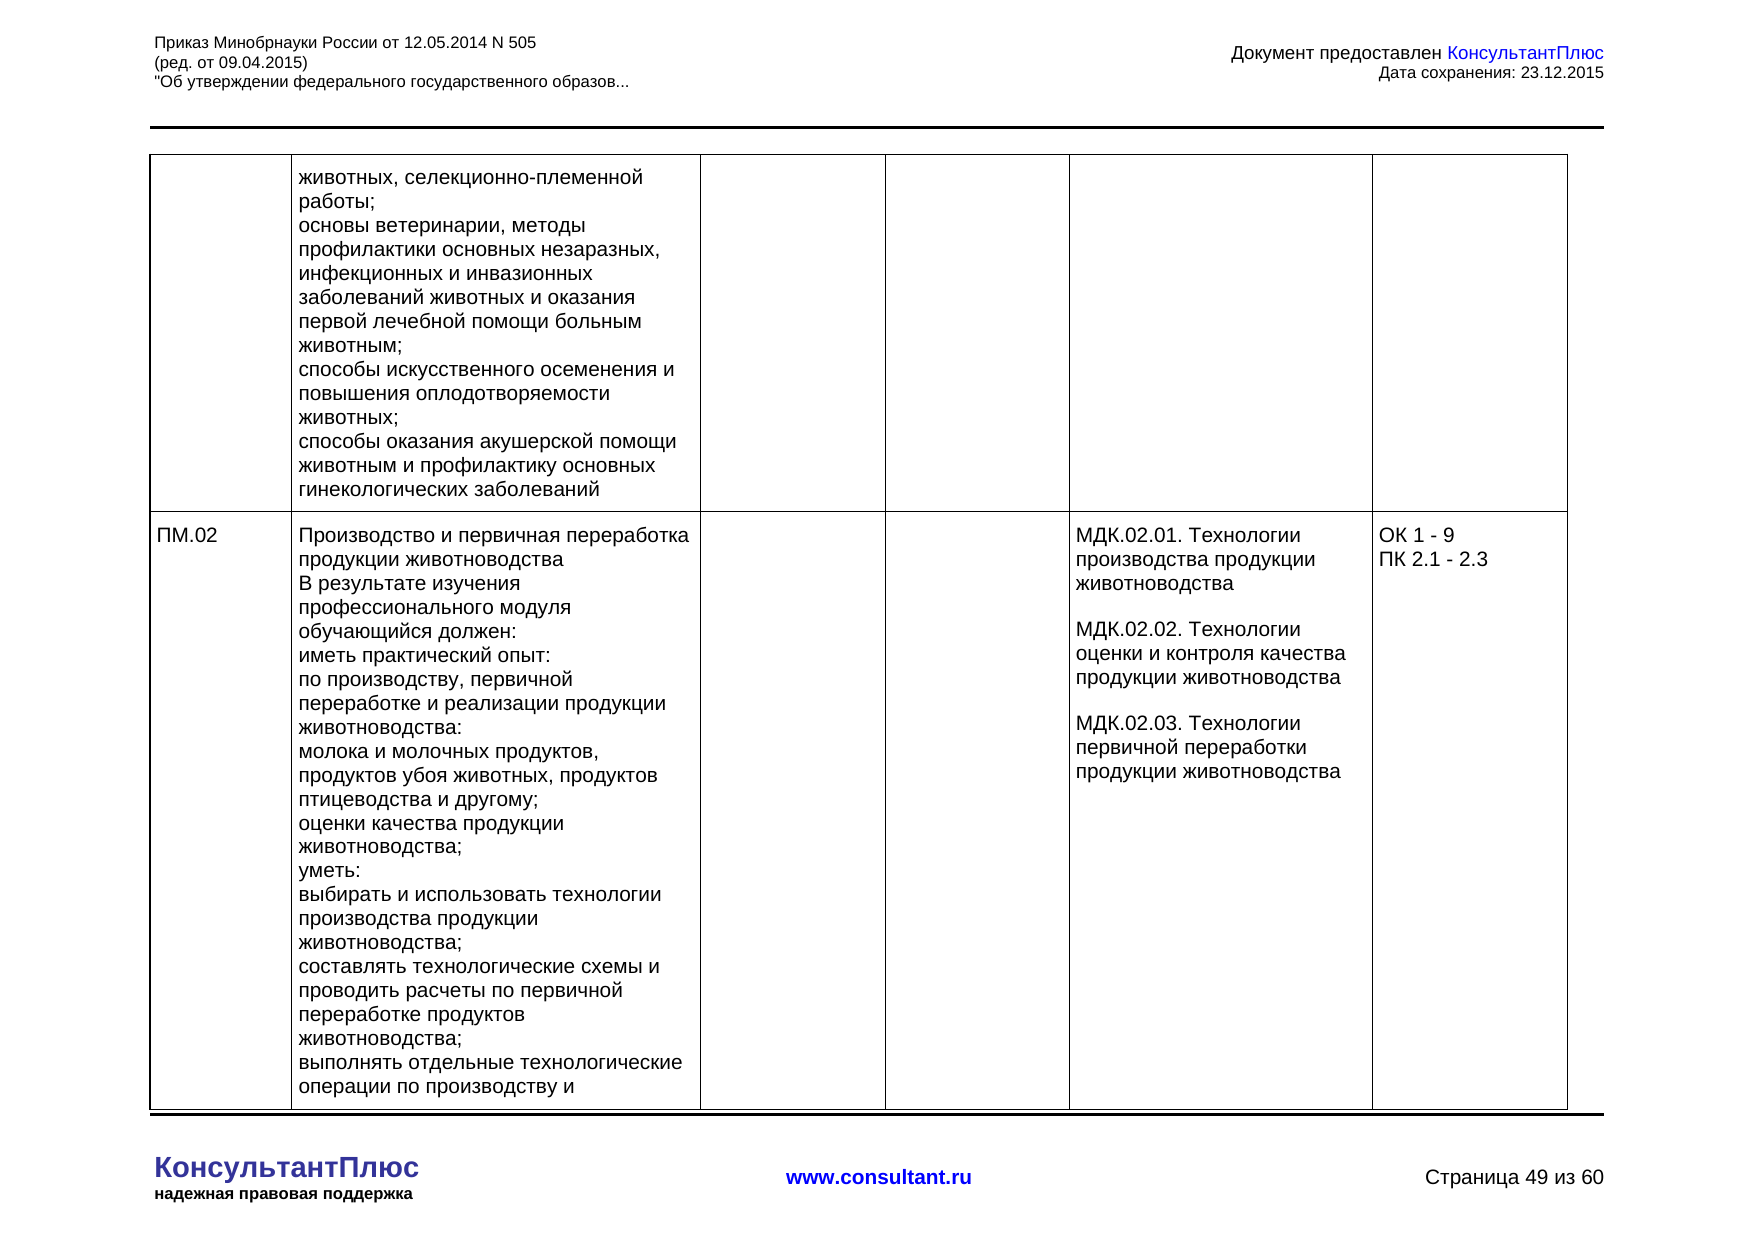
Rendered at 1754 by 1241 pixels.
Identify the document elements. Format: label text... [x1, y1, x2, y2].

table_cell МДК.02.02. Технологии оценки и контроля качества продукции животноводства [1070, 605, 1372, 699]
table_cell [1070, 155, 1372, 511]
table_cell ОК 1 - 9 ПК 2.1 - 2.3 [1373, 512, 1567, 1108]
table_cell [701, 512, 885, 1108]
table_cell [886, 512, 1069, 1108]
table_cell ПМ.02 [151, 512, 291, 1108]
table_cell МДК.02.01. Технологии производства продукции животноводства [1070, 512, 1372, 605]
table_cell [1070, 700, 1372, 1108]
table_cell Производство и первичная переработка продукции животноводства В результате изучения профессионального модуля обучающийся должен: иметь практический опыт: по производству, первичной переработке и реализации продукции животноводства: молока и молочных продуктов, продуктов убоя животных, продуктов птицеводства и другому; оценки качества продукции животноводства; уметь: выбирать и использовать технологии производства продукции животноводства; составлять технологические схемы и проводить расчеты по первичной переработке продуктов животноводства; выполнять отдельные технологические операции по производству и переработке продукции животноводства; осуществлять на предприятии контроль за соблюдением установленных требований и действующих норм, правил и стандартов; оценивать качество и определять градации качества продукции животноводства; знать: виды, технологические процессы производства продукции животноводства; методику расчета основных технологических параметров производства; технологии первичной переработки продукции животноводства (по видам); действующие стандарты и технические условия на продукцию животноводства; основные методы оценки качества продукции животноводства [292, 512, 700, 1108]
